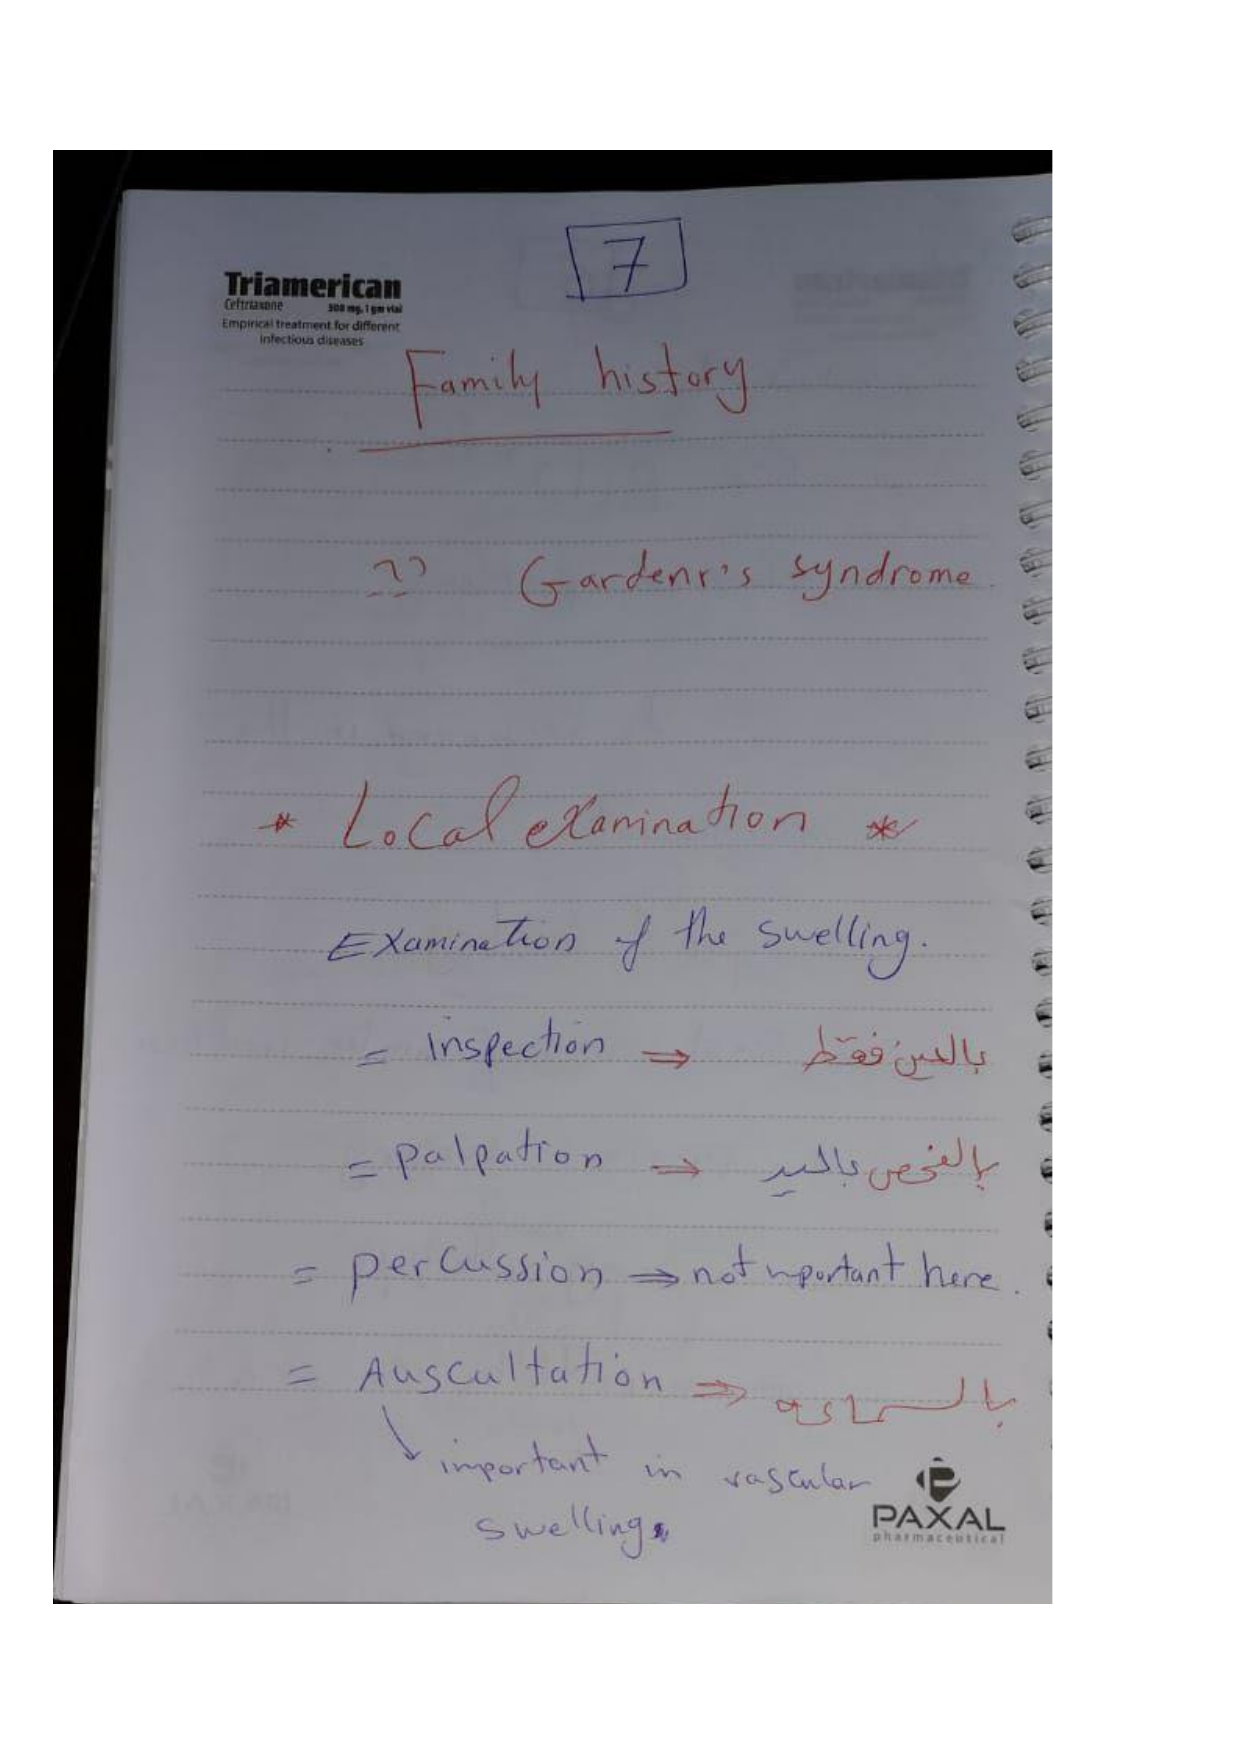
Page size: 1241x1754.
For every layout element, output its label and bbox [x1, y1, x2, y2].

picture [53, 150, 1053, 1604]
